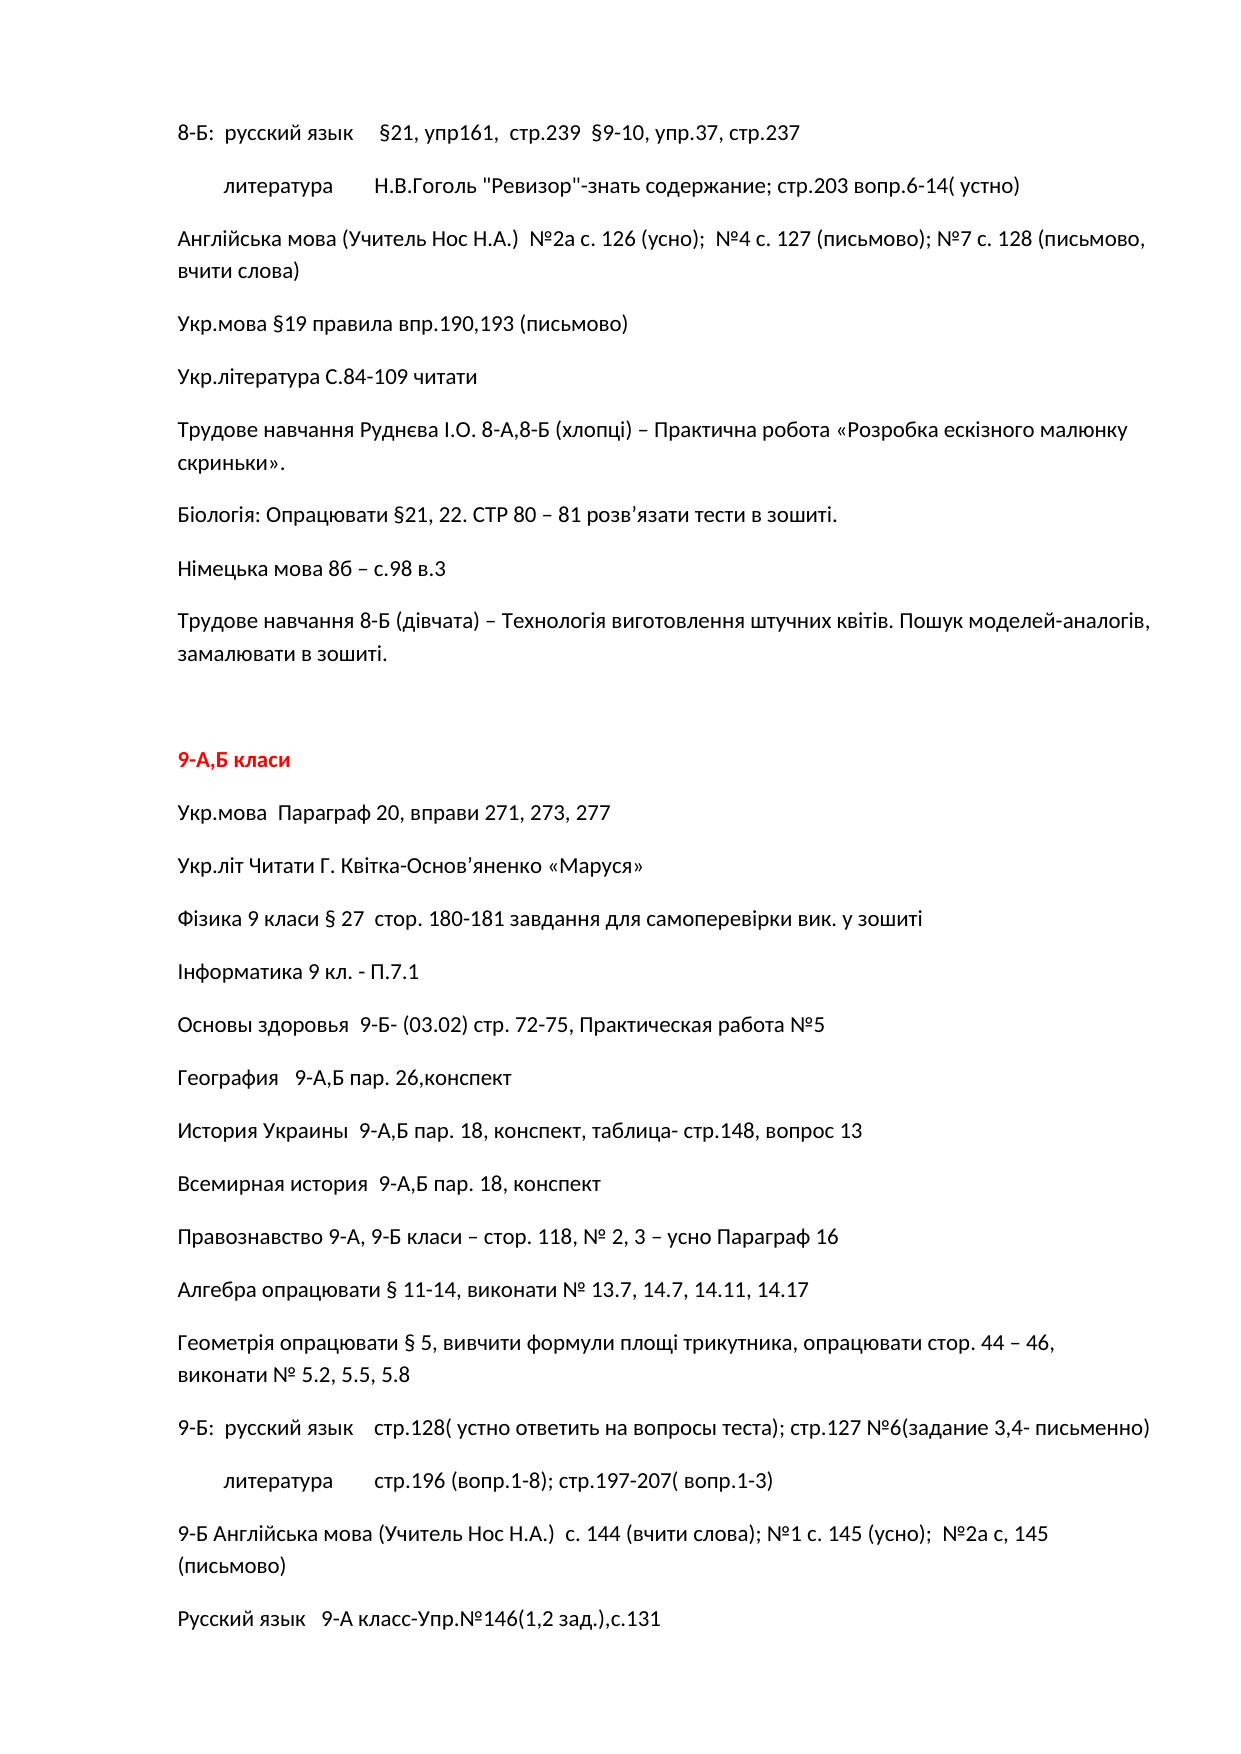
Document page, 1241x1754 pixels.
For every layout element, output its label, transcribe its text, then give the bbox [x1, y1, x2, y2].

text Правознавство 9-А, 9-Б класи – стор. 118, № 2, 3 – усно Параграф 16 [177, 1222, 1152, 1250]
text Русский язык 9-А класс-Упр.№146(1,2 зад.),с.131 [177, 1604, 1152, 1633]
text Англійська мова (Учитель Нос Н.А.) №2а с. 126 (усно); №4 с. 127 (письмово); №7 с. 128 (письмово, вчити слова) [177, 224, 1152, 284]
text География 9-А,Б пар. 26,конспект [177, 1063, 1152, 1091]
text Алгебра опрацювати § 11-14, виконати № 13.7, 14.7, 14.11, 14.17 [177, 1275, 1152, 1303]
text 9-Б Англійська мова (Учитель Нос Н.А.) с. 144 (вчити слова); №1 с. 145 (усно); №2а с, 145 (письмово) [177, 1519, 1152, 1579]
text 9-Б: русский язык стр.128( устно ответить на вопросы теста); стр.127 №6(задание 3,4- письменно) [177, 1413, 1152, 1441]
text Укр.мова §19 правила впр.190,193 (письмово) [177, 309, 1152, 337]
text Німецька мова 8б – с.98 в.3 [177, 554, 1152, 582]
text Біологія: Опрацювати §21, 22. СТР 80 – 81 розв’язати тести в зошиті. [177, 501, 1152, 529]
text 8-Б: русский язык §21, упр161, стр.239 §9-10, упр.37, стр.237 [177, 118, 1152, 146]
text литература Н.В.Гоголь "Ревизор"-знать содержание; стр.203 вопр.6-14( устно) [177, 171, 1152, 199]
text Геометрія опрацювати § 5, вивчити формули площі трикутника, опрацювати стор. 44 – 46, виконати № 5.2, 5.5, 5.8 [177, 1328, 1152, 1388]
text Всемирная история 9-А,Б пар. 18, конспект [177, 1169, 1152, 1197]
text литература стр.196 (вопр.1-8); стр.197-207( вопр.1-3) [177, 1466, 1152, 1494]
text 9-А,Б класи [177, 745, 1152, 773]
text Трудове навчання Руднєва І.О. 8-А,8-Б (хлопці) – Практична робота «Розробка ескізного малюнку скриньки». [177, 415, 1152, 476]
text Інформатика 9 кл. - П.7.1 [177, 957, 1152, 985]
text Укр.мова Параграф 20, вправи 271, 273, 277 [177, 798, 1152, 826]
text Фізика 9 класи § 27 стор. 180-181 завдання для самоперевірки вик. у зошиті [177, 904, 1152, 932]
text Укр.література С.84-109 читати [177, 362, 1152, 390]
text История Украины 9-А,Б пар. 18, конспект, таблица- стр.148, вопрос 13 [177, 1116, 1152, 1144]
text Укр.літ Читати Г. Квітка-Основ’яненко «Маруся» [177, 851, 1152, 879]
text Основы здоровья 9-Б- (03.02) стр. 72-75, Практическая работа №5 [177, 1010, 1152, 1038]
text Трудове навчання 8-Б (дівчата) – Технологія виготовлення штучних квітів. Пошук моделей-аналогів, замалювати в зошиті. [177, 607, 1152, 667]
